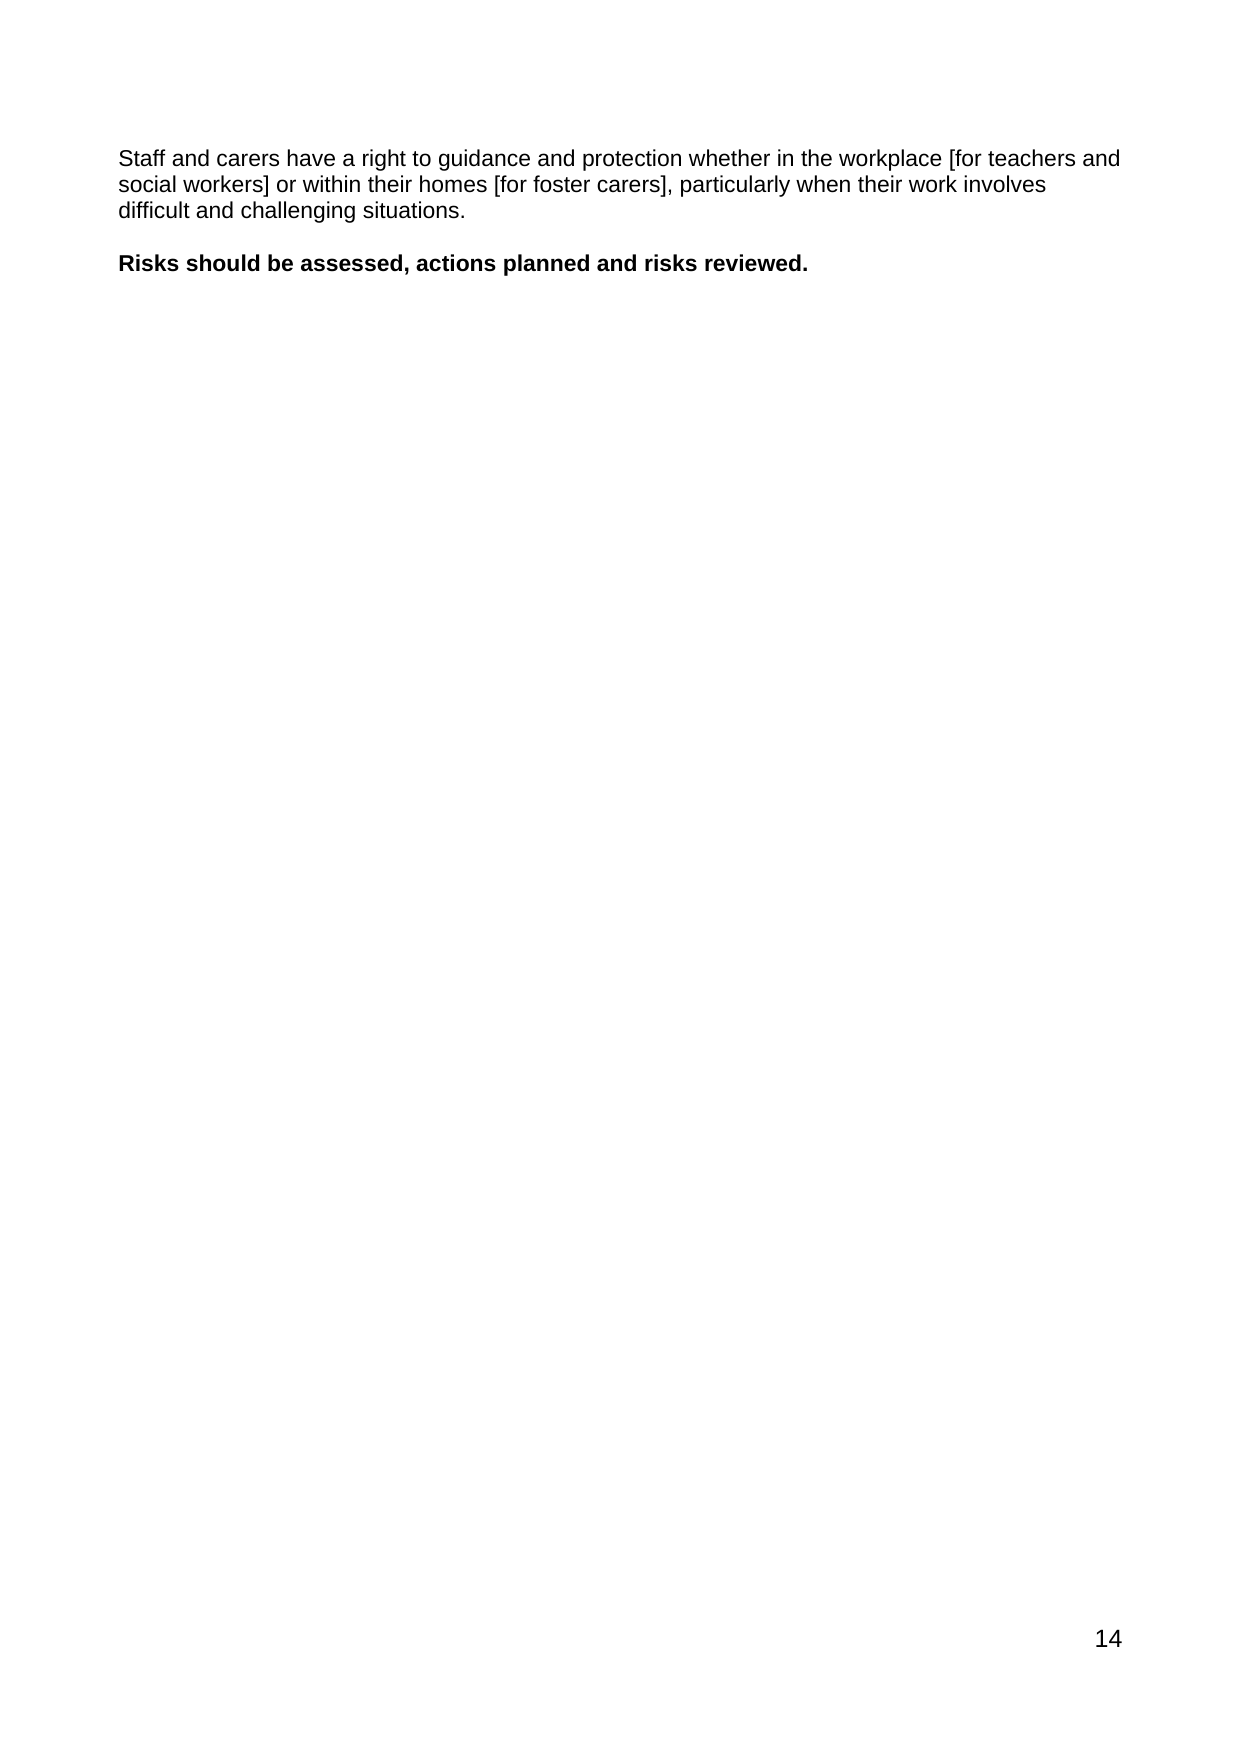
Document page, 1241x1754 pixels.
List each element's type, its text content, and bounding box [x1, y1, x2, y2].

text Risks should be assessed, actions planned and risks reviewed. [118, 250, 1122, 276]
text Staff and carers have a right to guidance and protection whether in the workplace [for teachers and social workers] or within their homes [for foster carers], particularly when their work involves difficult and challenging situations. [118, 144, 1122, 223]
